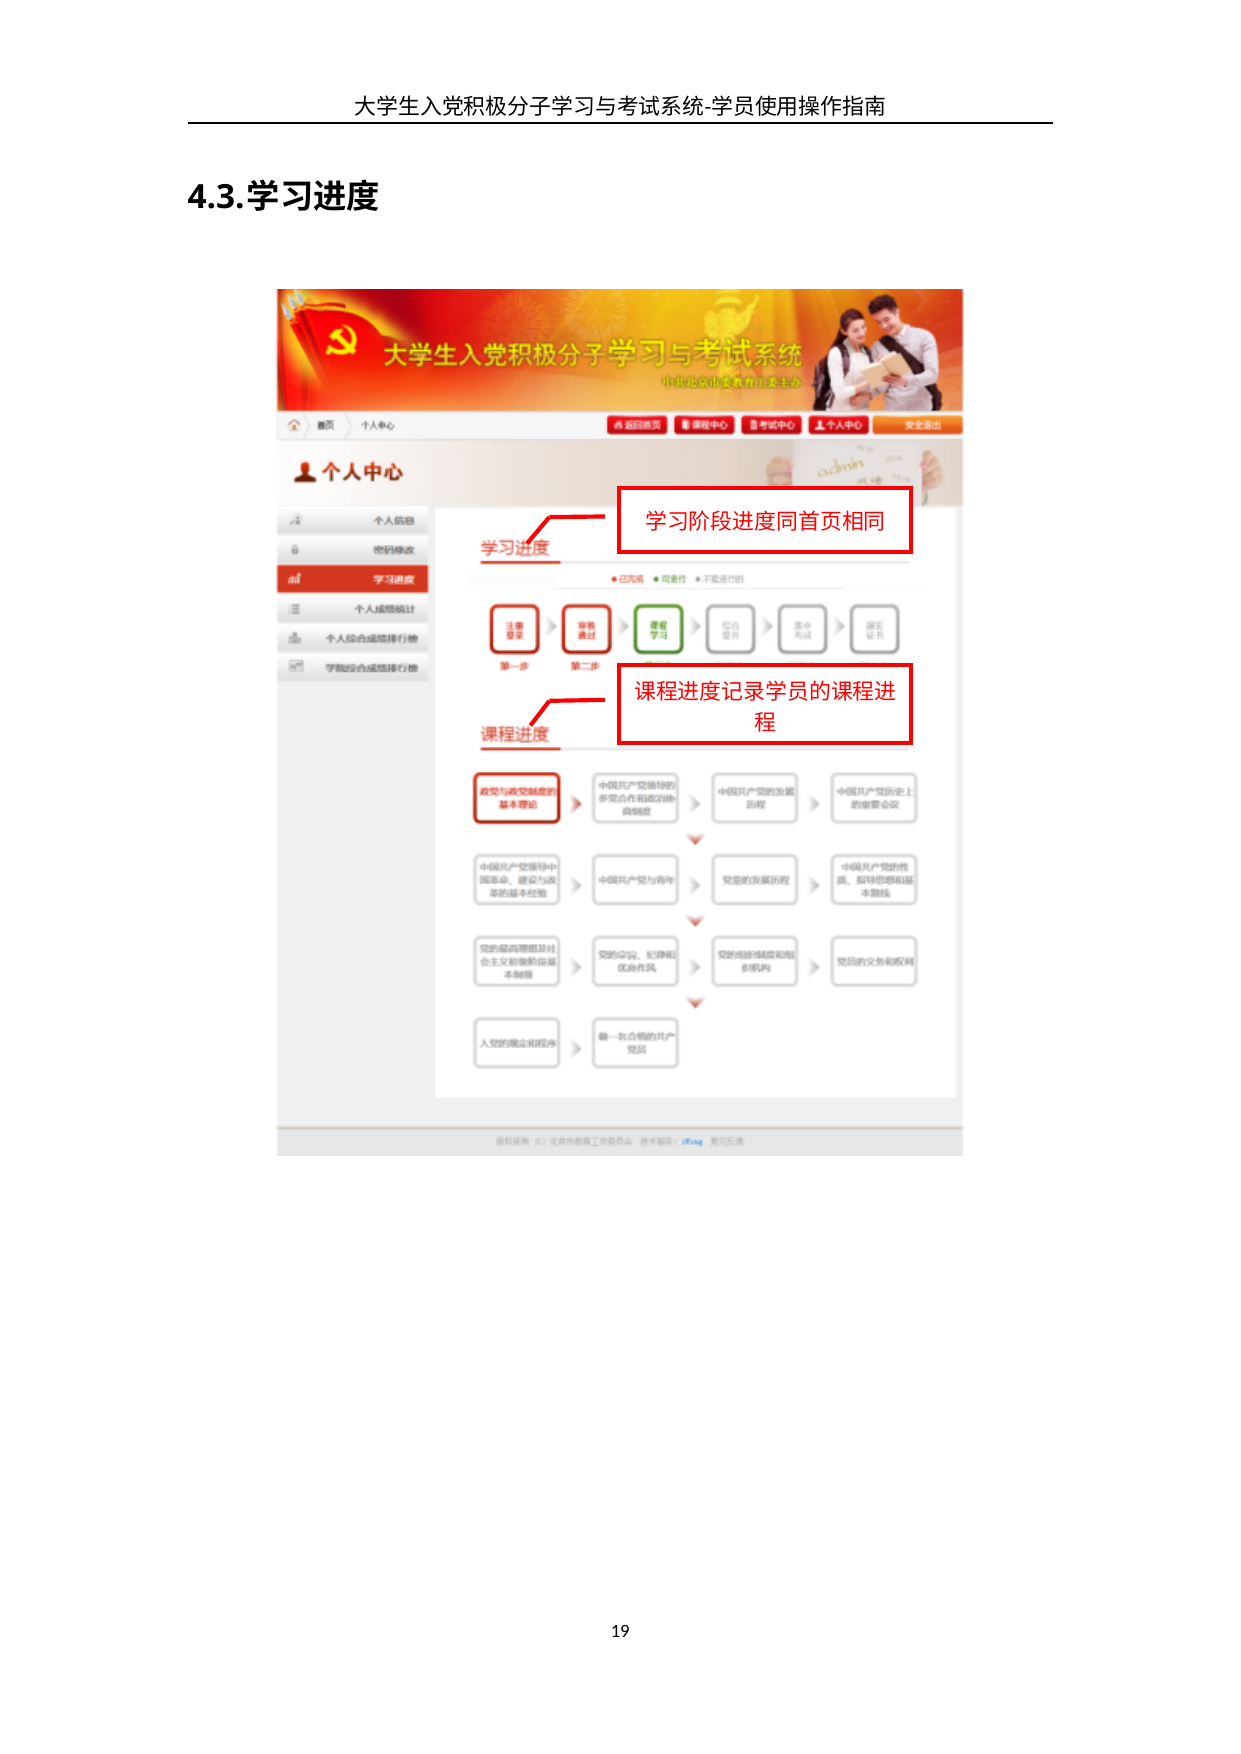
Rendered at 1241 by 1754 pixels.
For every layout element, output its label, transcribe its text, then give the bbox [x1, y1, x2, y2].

picture [187, 289, 1053, 1156]
subtitle 学习进度 [187, 162, 1053, 227]
